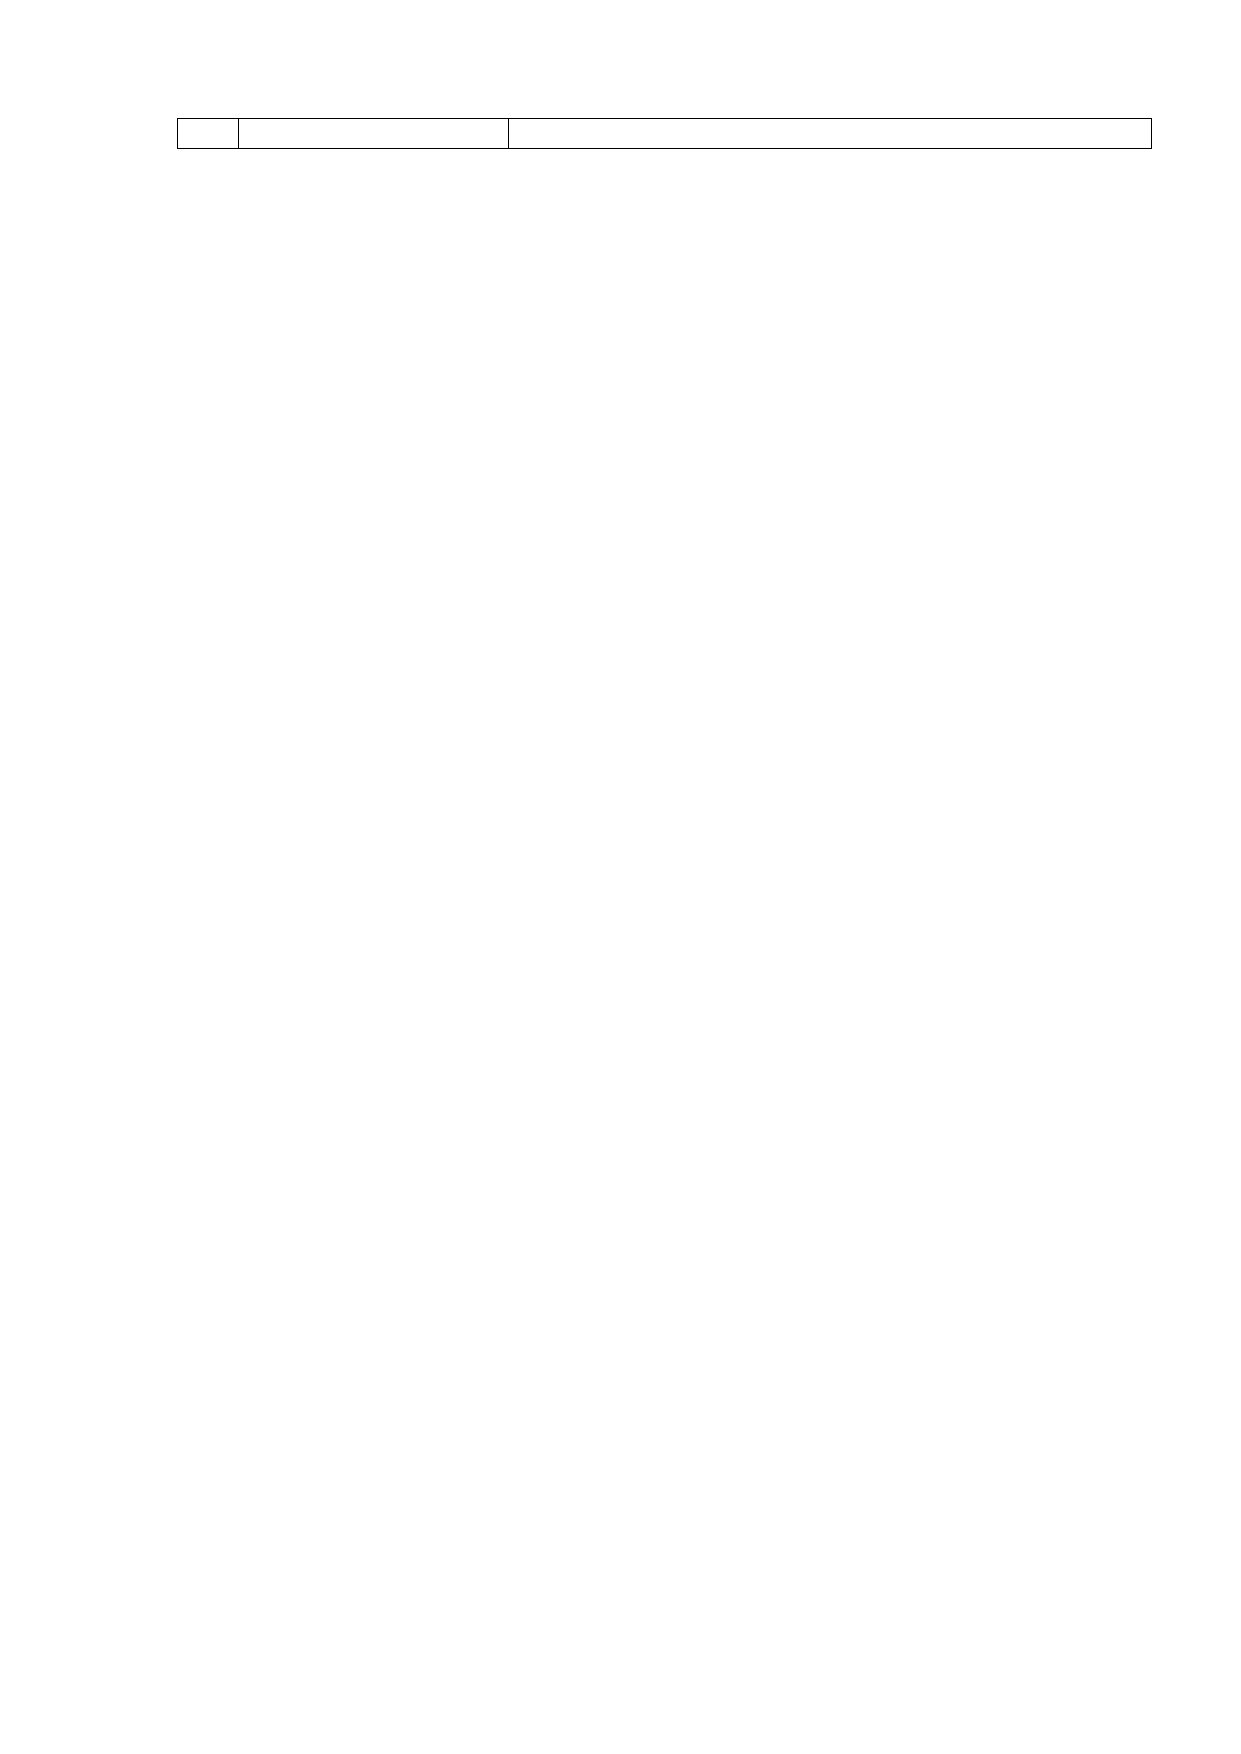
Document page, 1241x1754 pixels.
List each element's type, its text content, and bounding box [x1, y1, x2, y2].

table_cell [239, 119, 508, 148]
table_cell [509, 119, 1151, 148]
table_cell 18 [178, 119, 238, 148]
